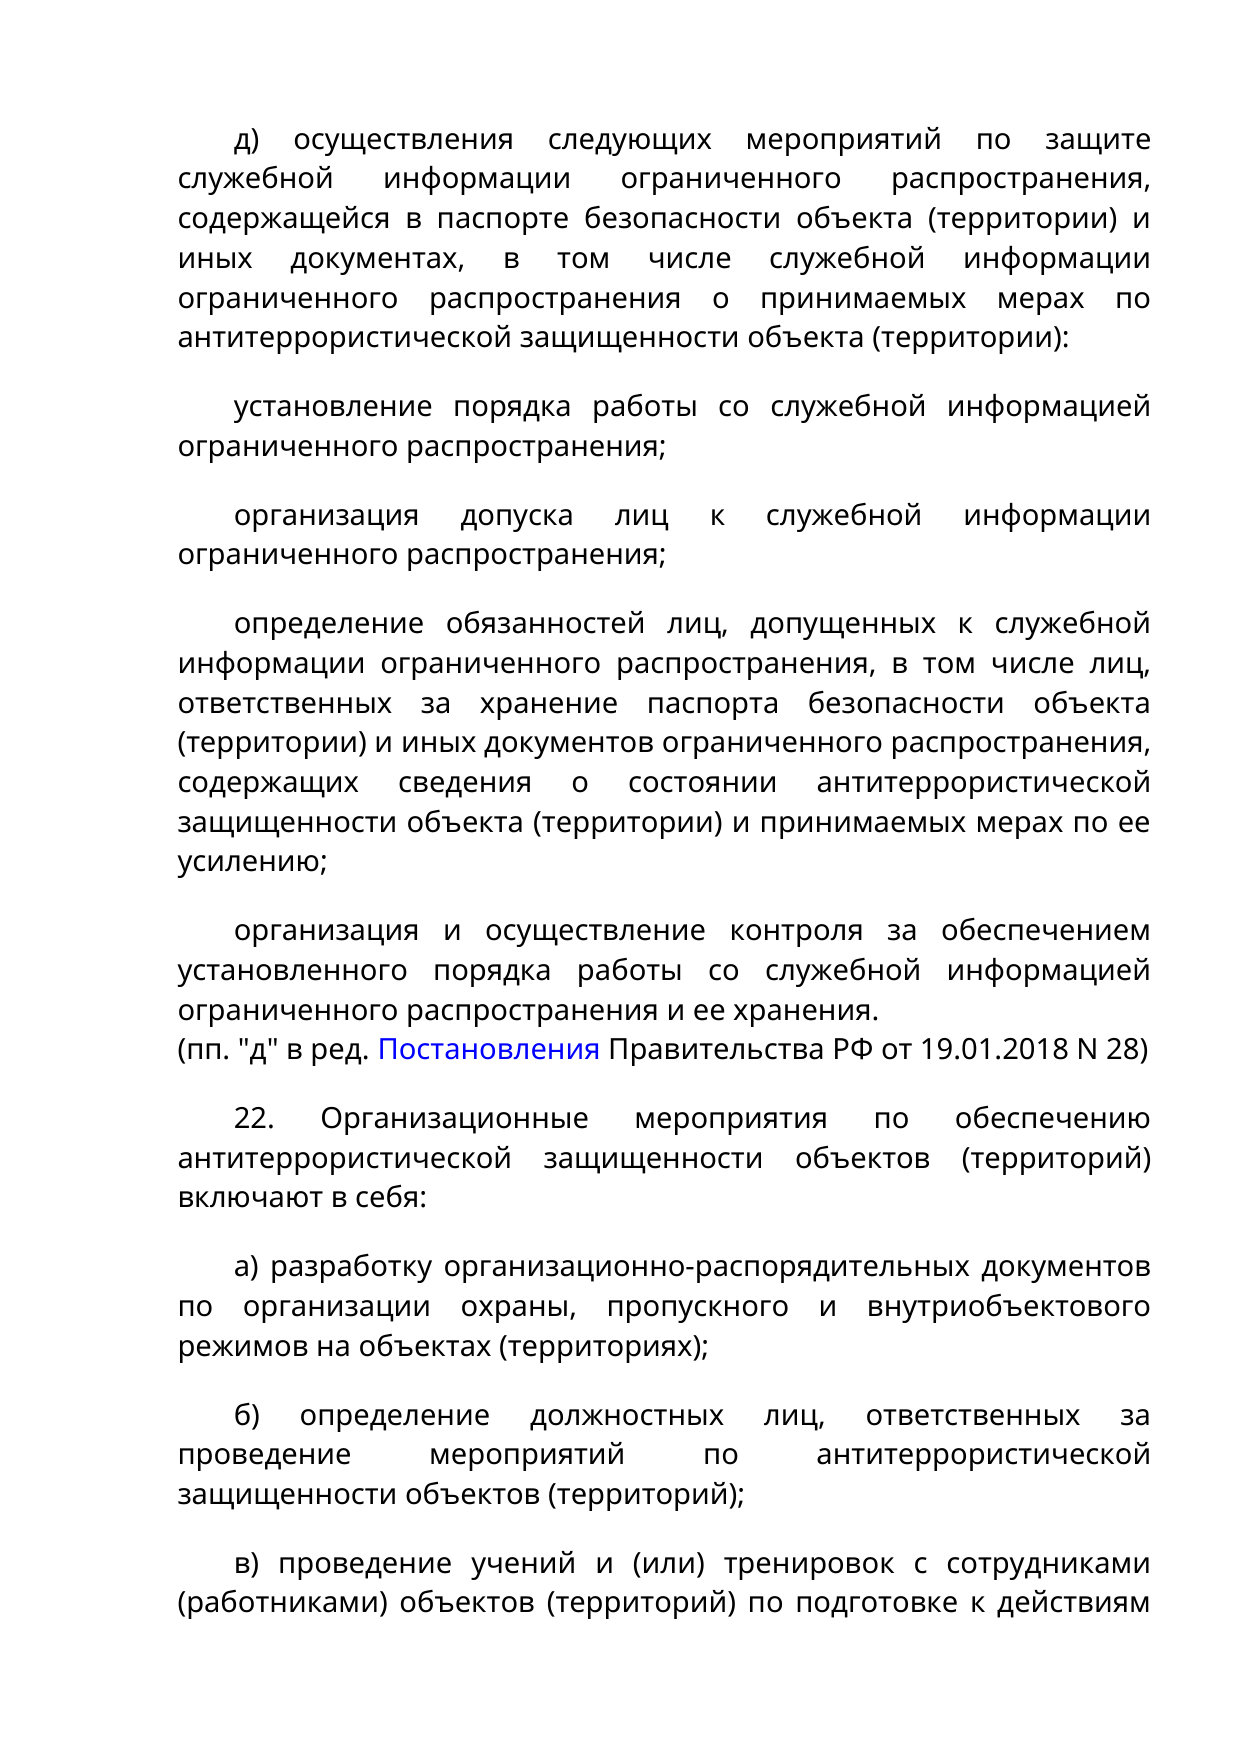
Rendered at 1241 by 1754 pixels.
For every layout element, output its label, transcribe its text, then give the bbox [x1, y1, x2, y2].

text определение обязанностей лиц, допущенных к служебной информации ограниченного распространения, в том числе лиц, ответственных за хранение паспорта безопасности объекта (территории) и иных документов ограниченного распространения, содержащих сведения о состоянии антитеррористической защищенности объекта (территории) и принимаемых мерах по ее усилению; [177, 602, 1152, 880]
text организация допуска лиц к служебной информации ограниченного распространения; [177, 494, 1152, 573]
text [177, 1542, 1152, 1621]
text б) определение должностных лиц, ответственных за проведение мероприятий по антитеррористической защищенности объектов (территорий); [177, 1394, 1152, 1513]
text а) разработку организационно-распорядительных документов по организации охраны, пропускного и внутриобъектового режимов на объектах (территориях); [177, 1246, 1152, 1365]
text д) осуществления следующих мероприятий по защите служебной информации ограниченного распространения, содержащейся в паспорте безопасности объекта (территории) и иных документах, в том числе служебной информации ограниченного распространения о принимаемых мерах по антитеррористической защищенности объекта (территории): [177, 118, 1152, 356]
text 22. Организационные мероприятия по обеспечению антитеррористической защищенности объектов (территорий) включают в себя: [177, 1097, 1152, 1216]
text организация и осуществление контроля за обеспечением установленного порядка работы со служебной информацией ограниченного распространения и ее хранения. [177, 909, 1152, 1028]
text установление порядка работы со служебной информацией ограниченного распространения; [177, 385, 1152, 465]
text (пп. "д" в ред. Постановления Правительства РФ от 19.01.2018 N 28) [177, 1028, 1152, 1068]
